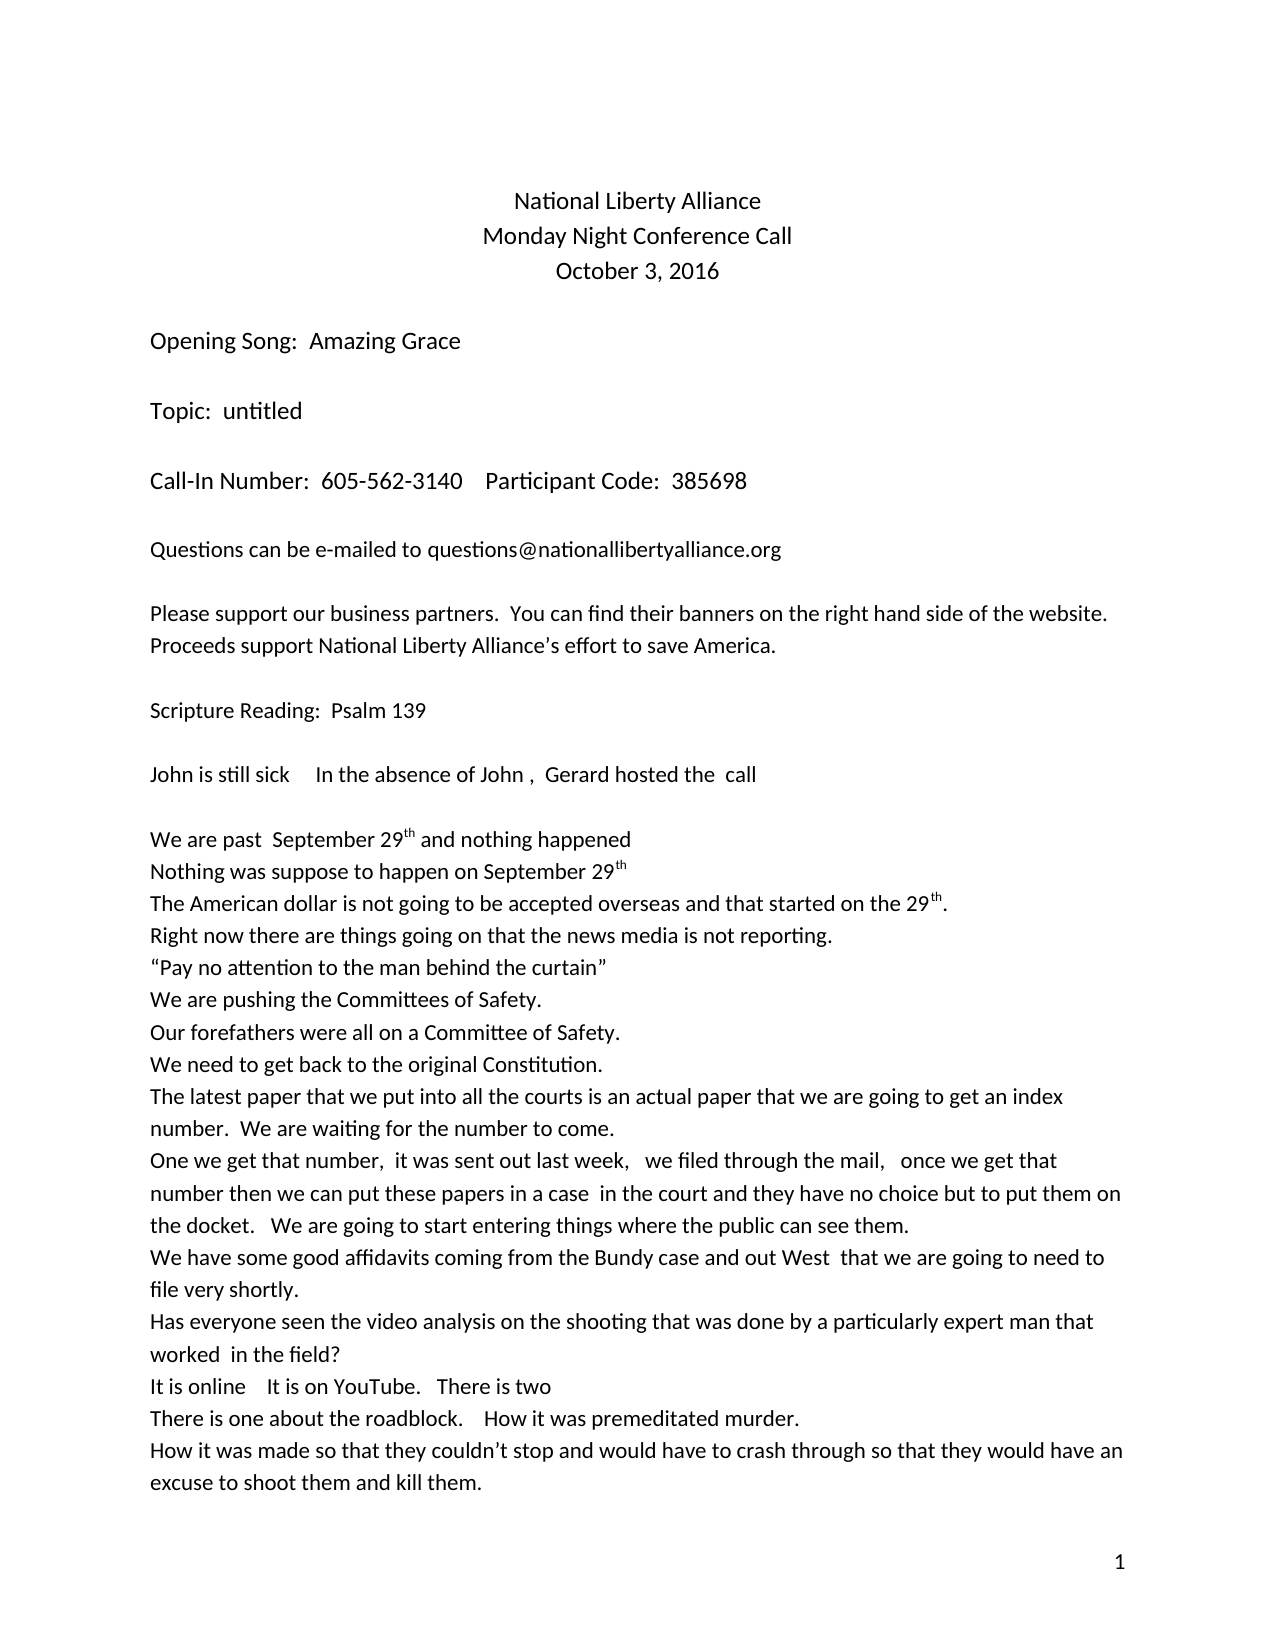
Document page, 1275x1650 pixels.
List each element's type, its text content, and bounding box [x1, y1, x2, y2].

text The American dollar is not going to be accepted overseas and that started on the 29th. [150, 889, 1125, 917]
text Questions can be e-mailed to questions@nationallibertyalliance.org [150, 535, 1125, 563]
text Please support our business partners. You can find their banners on the right hand side of the website. Proceeds support National Liberty Alliance’s effort to save America. [150, 599, 1125, 659]
text Call-In Number: 605-562-3140 Participant Code: 385698 [150, 465, 1125, 496]
text Has everyone seen the video analysis on the shooting that was done by a particularly expert man that worked in the field? [150, 1307, 1125, 1368]
text It is online It is on YouTube. There is two [150, 1372, 1125, 1400]
text Monday Night Conference Call [150, 220, 1125, 251]
text October 3, 2016 [150, 255, 1125, 286]
text John is still sick In the absence of John , Gerard hosted the call [150, 760, 1125, 788]
text Scripture Reading: Psalm 139 [150, 696, 1125, 724]
text One we get that number, it was sent out last week, we filed through the mail, once we get that number then we can put these papers in a case in the court and they have no choice but to put them on the docket. We are going to start entering things where the public can see them. [150, 1147, 1125, 1239]
text We are past September 29th and nothing happened [150, 825, 1125, 853]
text The latest paper that we put into all the courts is an actual paper that we are going to get an index number. We are waiting for the number to come. [150, 1082, 1125, 1142]
text Topic: untitled [150, 395, 1125, 426]
text Our forefathers were all on a Committee of Safety. [150, 1018, 1125, 1046]
text “Pay no attention to the man behind the curtain” [150, 953, 1125, 981]
text How it was made so that they couldn’t stop and would have to crash through so that they would have an excuse to shoot them and kill them. [150, 1436, 1125, 1496]
text We need to get back to the original Constitution. [150, 1050, 1125, 1078]
text National Liberty Alliance [150, 185, 1125, 216]
text Nothing was suppose to happen on September 29th [150, 857, 1125, 885]
text We have some good affidavits coming from the Bundy case and out West that we are going to need to file very shortly. [150, 1243, 1125, 1303]
text We are pushing the Committees of Safety. [150, 986, 1125, 1014]
text Opening Song: Amazing Grace [150, 325, 1125, 356]
text Right now there are things going on that the news media is not reporting. [150, 921, 1125, 949]
text There is one about the roadblock. How it was premeditated murder. [150, 1404, 1125, 1432]
